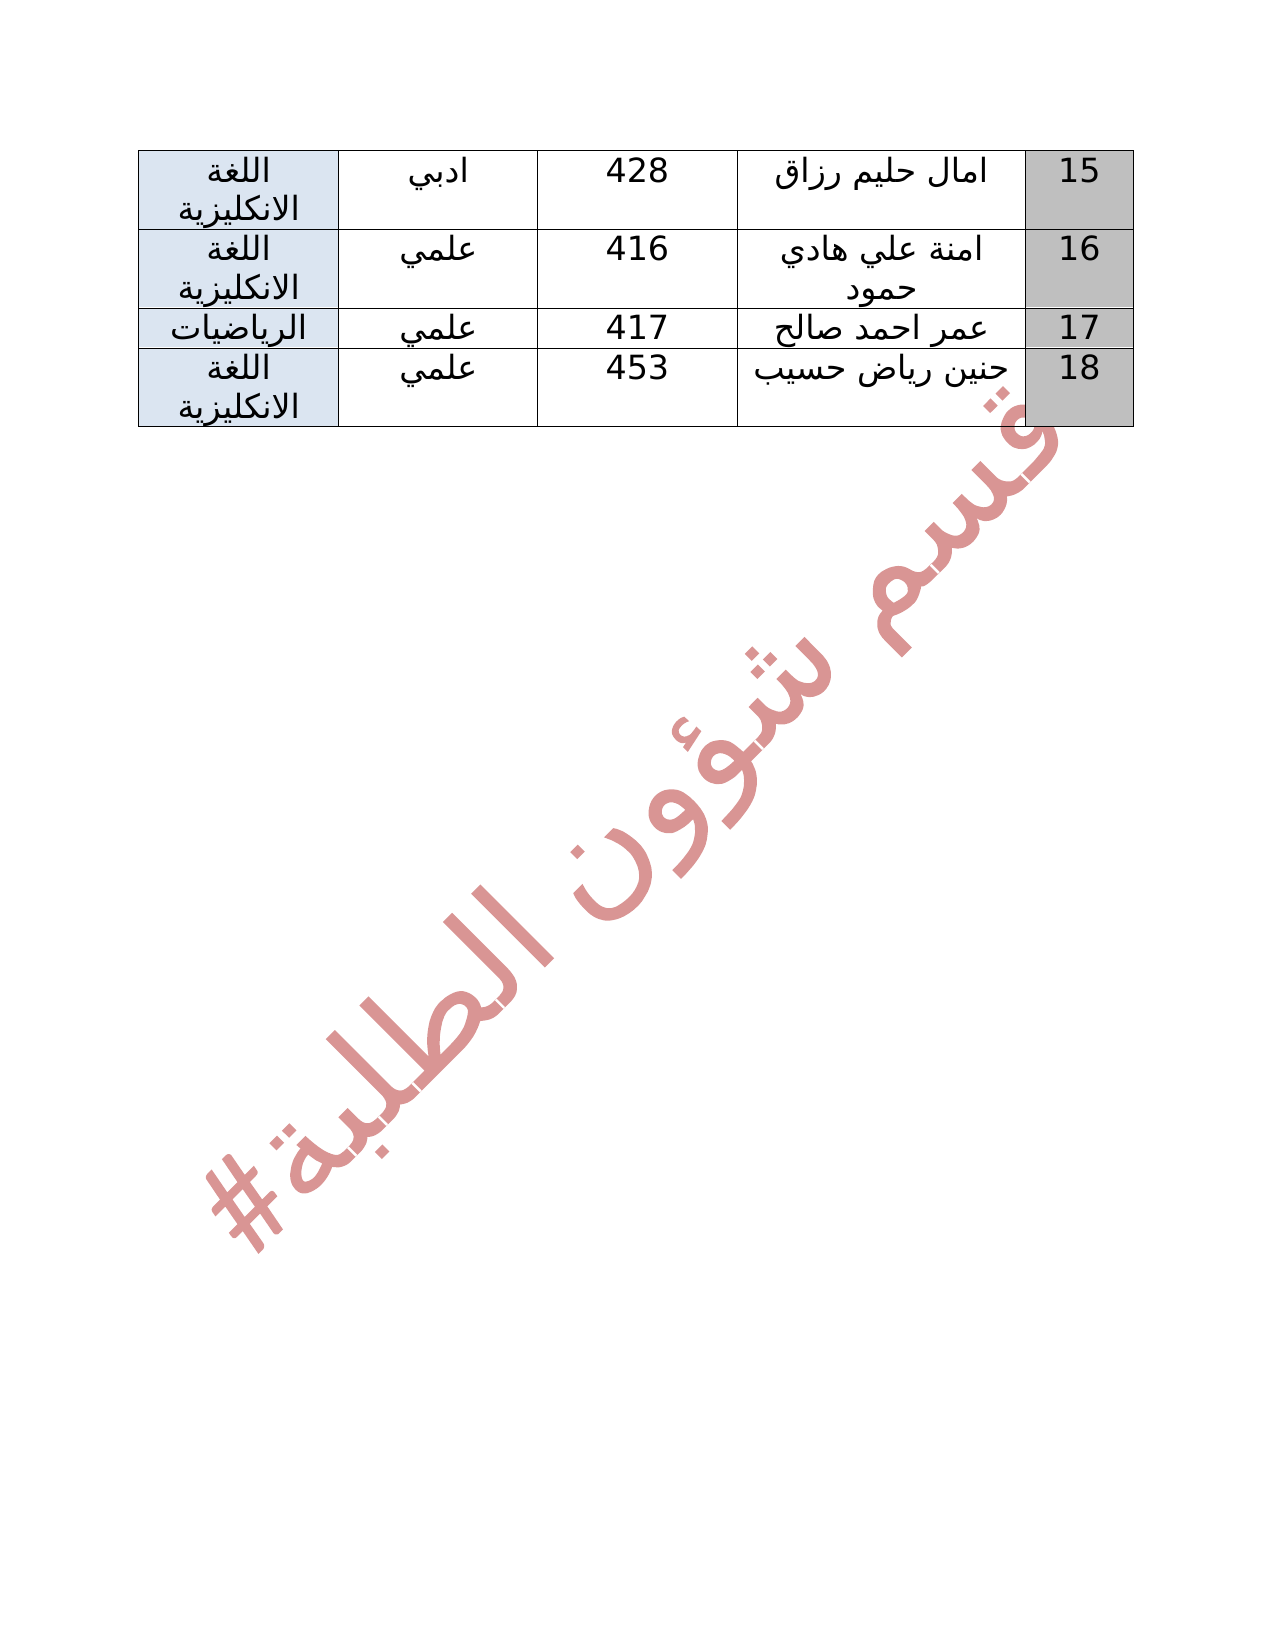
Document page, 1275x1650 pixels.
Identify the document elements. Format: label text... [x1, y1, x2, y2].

table_cell 17 [1026, 309, 1133, 347]
table_cell 18 [1026, 349, 1133, 426]
table_cell ادبي [339, 151, 537, 229]
table_cell 15 [1026, 151, 1133, 229]
table_cell 416 [538, 230, 737, 307]
table_cell اللغة الانكليزية [139, 349, 338, 426]
table_cell الرياضيات [139, 309, 338, 347]
table_cell علمي [339, 230, 537, 307]
table_cell 453 [538, 349, 737, 426]
table_cell اللغة الانكليزية [139, 151, 338, 229]
table_cell علمي [339, 349, 537, 426]
table_cell امنة علي هادي حمود [738, 230, 1025, 307]
table_cell حنين رياض حسيب [738, 349, 1025, 426]
table_cell امال حليم رزاق [738, 151, 1025, 229]
table_cell علمي [339, 309, 537, 347]
table_cell 417 [538, 309, 737, 347]
table_cell 428 [538, 151, 737, 229]
table_cell 16 [1026, 230, 1133, 307]
table_cell عمر احمد صالح [738, 309, 1025, 347]
table_cell اللغة الانكليزية [139, 230, 338, 307]
